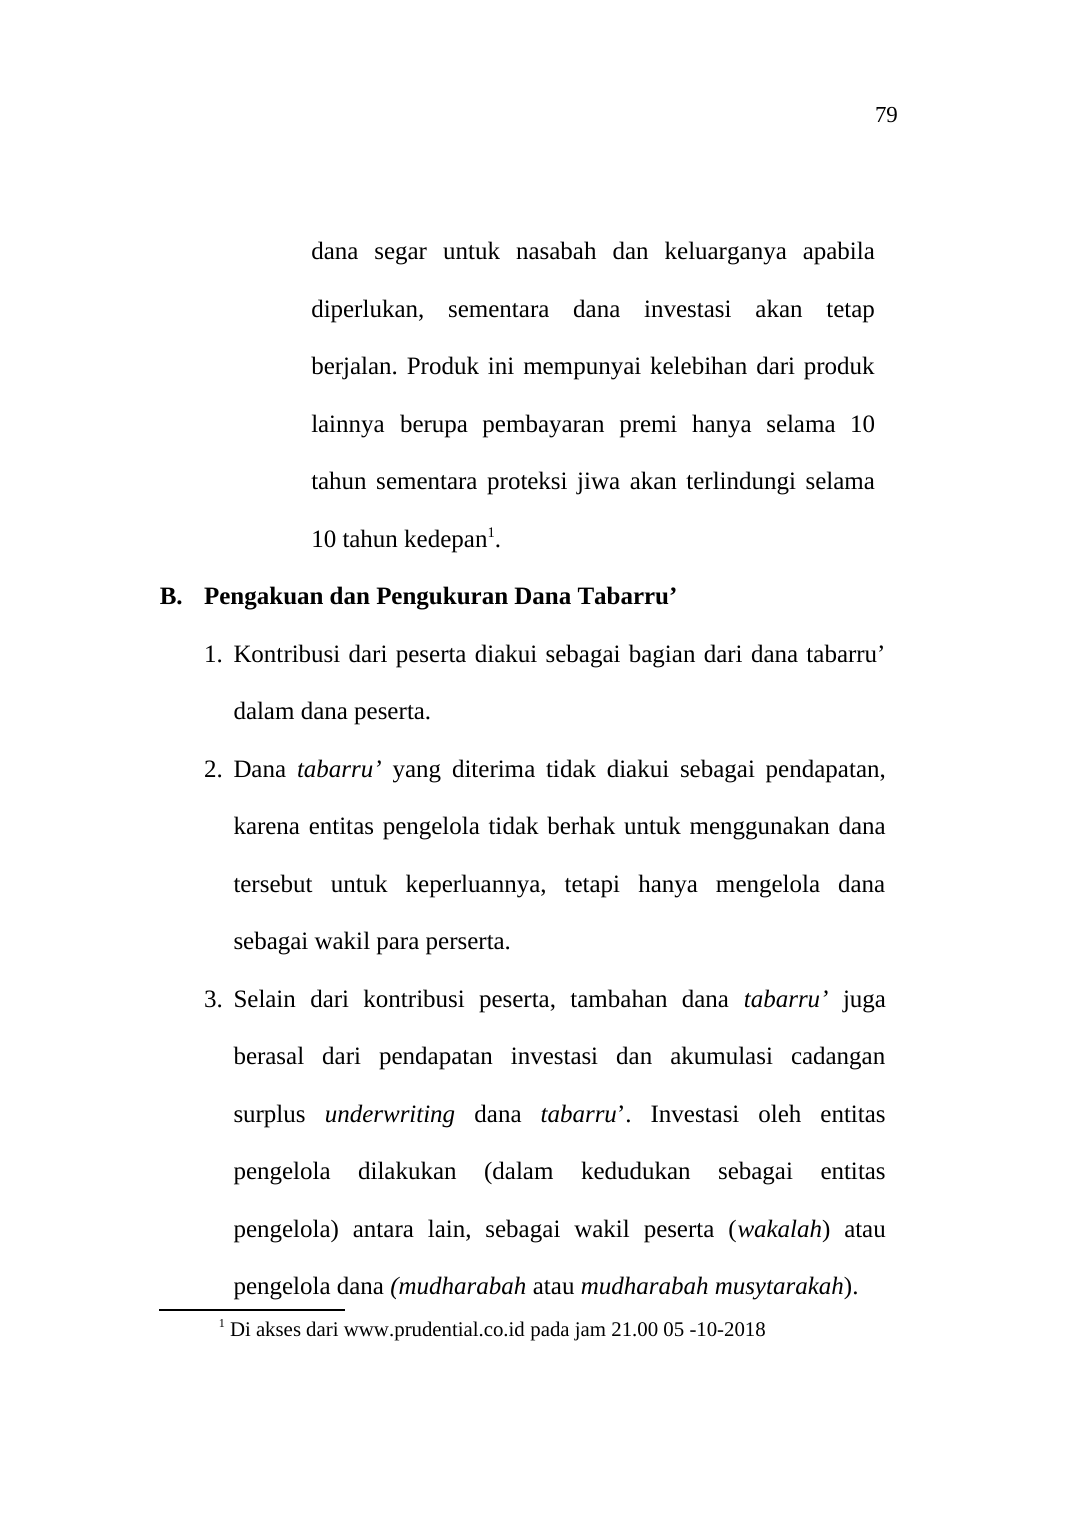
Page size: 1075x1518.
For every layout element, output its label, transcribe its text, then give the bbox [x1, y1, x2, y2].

list Selain dari kontribusi peserta, tambahan dana tabarru’ juga berasal dari pendapatan investasi dan akumulasi cadangan surplus underwriting dana tabarru’. Investasi oleh entitas pengelola dilakukan (dalam kedudukan sebagai entitas pengelola) antara lain, sebagai wakil peserta (wakalah) atau pengelola dana (mudharabah atau mudharabah musytarakah). [204, 984, 886, 1300]
list Pengakuan dan Pengukuran Dana Tabarru’ [159, 581, 898, 610]
list Kontribusi dari peserta diakui sebagai bagian dari dana tabarru’ dalam dana peserta. [204, 639, 886, 725]
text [311, 236, 875, 552]
list Dana tabarru’ yang diterima tidak diakui sebagai pendapatan, karena entitas pengelola tidak berhak untuk menggunakan dana tersebut untuk keperluannya, tetapi hanya mengelola dana sebagai wakil para perserta. [204, 754, 886, 955]
